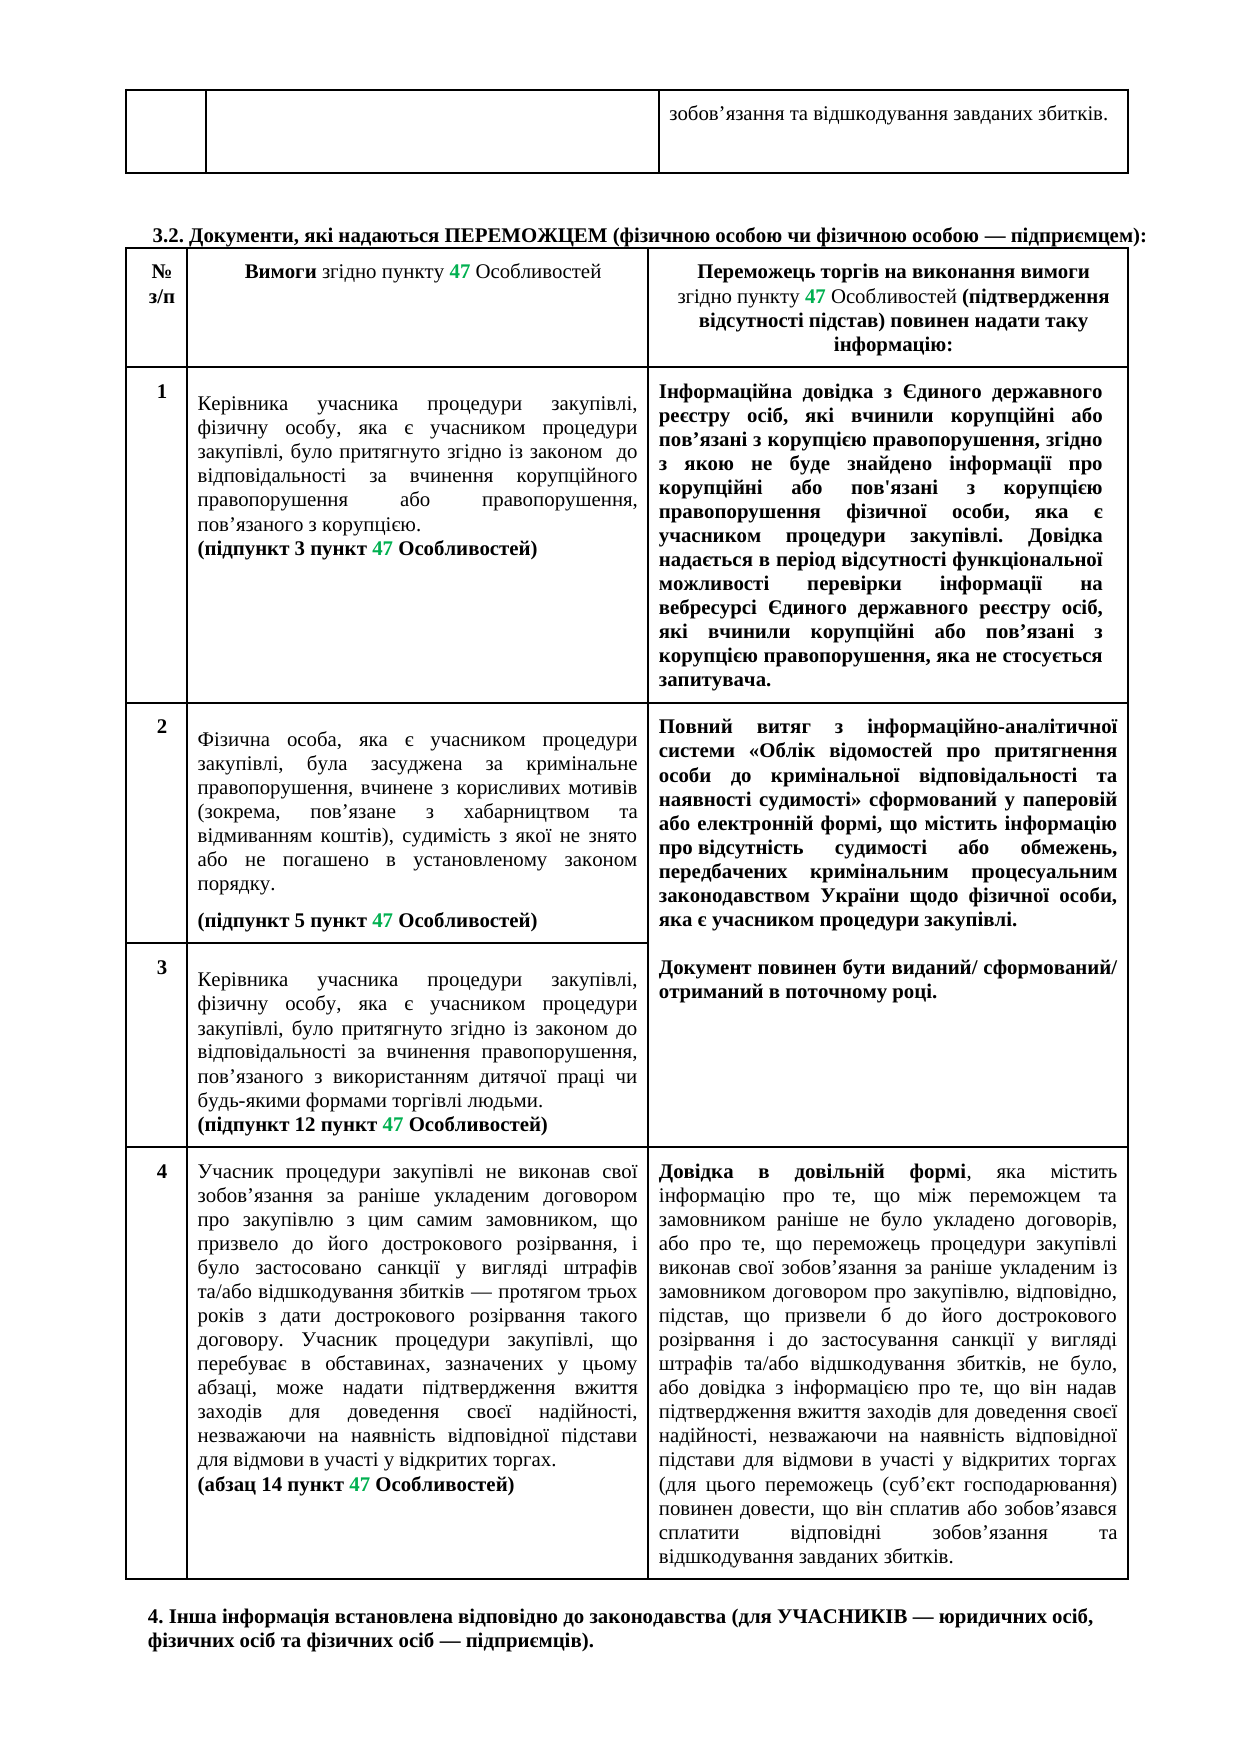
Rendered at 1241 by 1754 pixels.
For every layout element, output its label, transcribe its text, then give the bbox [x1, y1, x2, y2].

table_cell Керівника учасника процедури закупівлі, фізичну особу, яка є учасником процедури закупівлі, було притягнуто згідно із законом до відповідальності за вчинення корупційного правопорушення або правопорушення, пов’язаного з корупцією. (підпункт 3 пункт 47 Особливостей) [188, 368, 647, 702]
table_cell Повний витяг з інформаційно-аналітичної системи «Облік відомостей про притягнення особи до кримінальної відповідальності та наявності судимості» сформований у паперовій або електронній формі, що містить інформацію про відсутність судимості або обмежень, передбачених кримінальним процесуальним законодавством України щодо фізичної особи, яка є учасником процедури закупівлі. Документ повинен бути виданий/ сформований/ отриманий в поточному році. [649, 704, 1127, 1146]
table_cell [660, 91, 1127, 172]
table_cell 3 [127, 944, 186, 1146]
table_cell 2 [127, 704, 186, 942]
text 3.2. Документи, які надаються ПЕРЕМОЖЦЕМ (фізичною особою чи фізичною особою — підприємцем): [148, 223, 1152, 247]
table_cell 1 [127, 368, 186, 702]
table_cell Керівника учасника процедури закупівлі, фізичну особу, яка є учасником процедури закупівлі, було притягнуто згідно із законом до відповідальності за вчинення правопорушення, пов’язаного з використанням дитячої праці чи будь-якими формами торгівлі людьми. (підпункт 12 пункт 47 Особливостей) [188, 944, 647, 1146]
table_cell Інформаційна довідка з Єдиного державного реєстру осіб, які вчинили корупційні або пов’язані з корупцією правопорушення, згідно з якою не буде знайдено інформації про корупційні або пов'язані з корупцією правопорушення фізичної особи, яка є учасником процедури закупівлі. Довідка надається в період відсутності функціональної можливості перевірки інформації на вебресурсі Єдиного державного реєстру осіб, які вчинили корупційні або пов’язані з корупцією правопорушення, яка не стосується запитувача. [649, 368, 1127, 702]
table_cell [207, 91, 658, 172]
table_cell 4 [127, 91, 205, 172]
table_cell Фізична особа, яка є учасником процедури закупівлі, була засуджена за кримінальне правопорушення, вчинене з корисливих мотивів (зокрема, пов’язане з хабарництвом та відмиванням коштів), судимість з якої не знято або не погашено в установленому законом порядку. (підпункт 5 пункт 47 Особливостей) [188, 704, 647, 942]
text 4. Інша інформація встановлена відповідно до законодавства (для УЧАСНИКІВ — юридичних осіб, фізичних осіб та фізичних осіб — підприємців). [148, 1604, 1152, 1652]
table_header Переможець торгів на виконання вимоги згідно пункту 47 Особливостей (підтвердження відсутності підстав) повинен надати таку інформацію: [649, 249, 1127, 366]
table_header № з/п [127, 249, 186, 366]
table_cell 4 [127, 1148, 186, 1578]
table_header Вимоги згідно пункту 47 Особливостей [188, 249, 647, 366]
